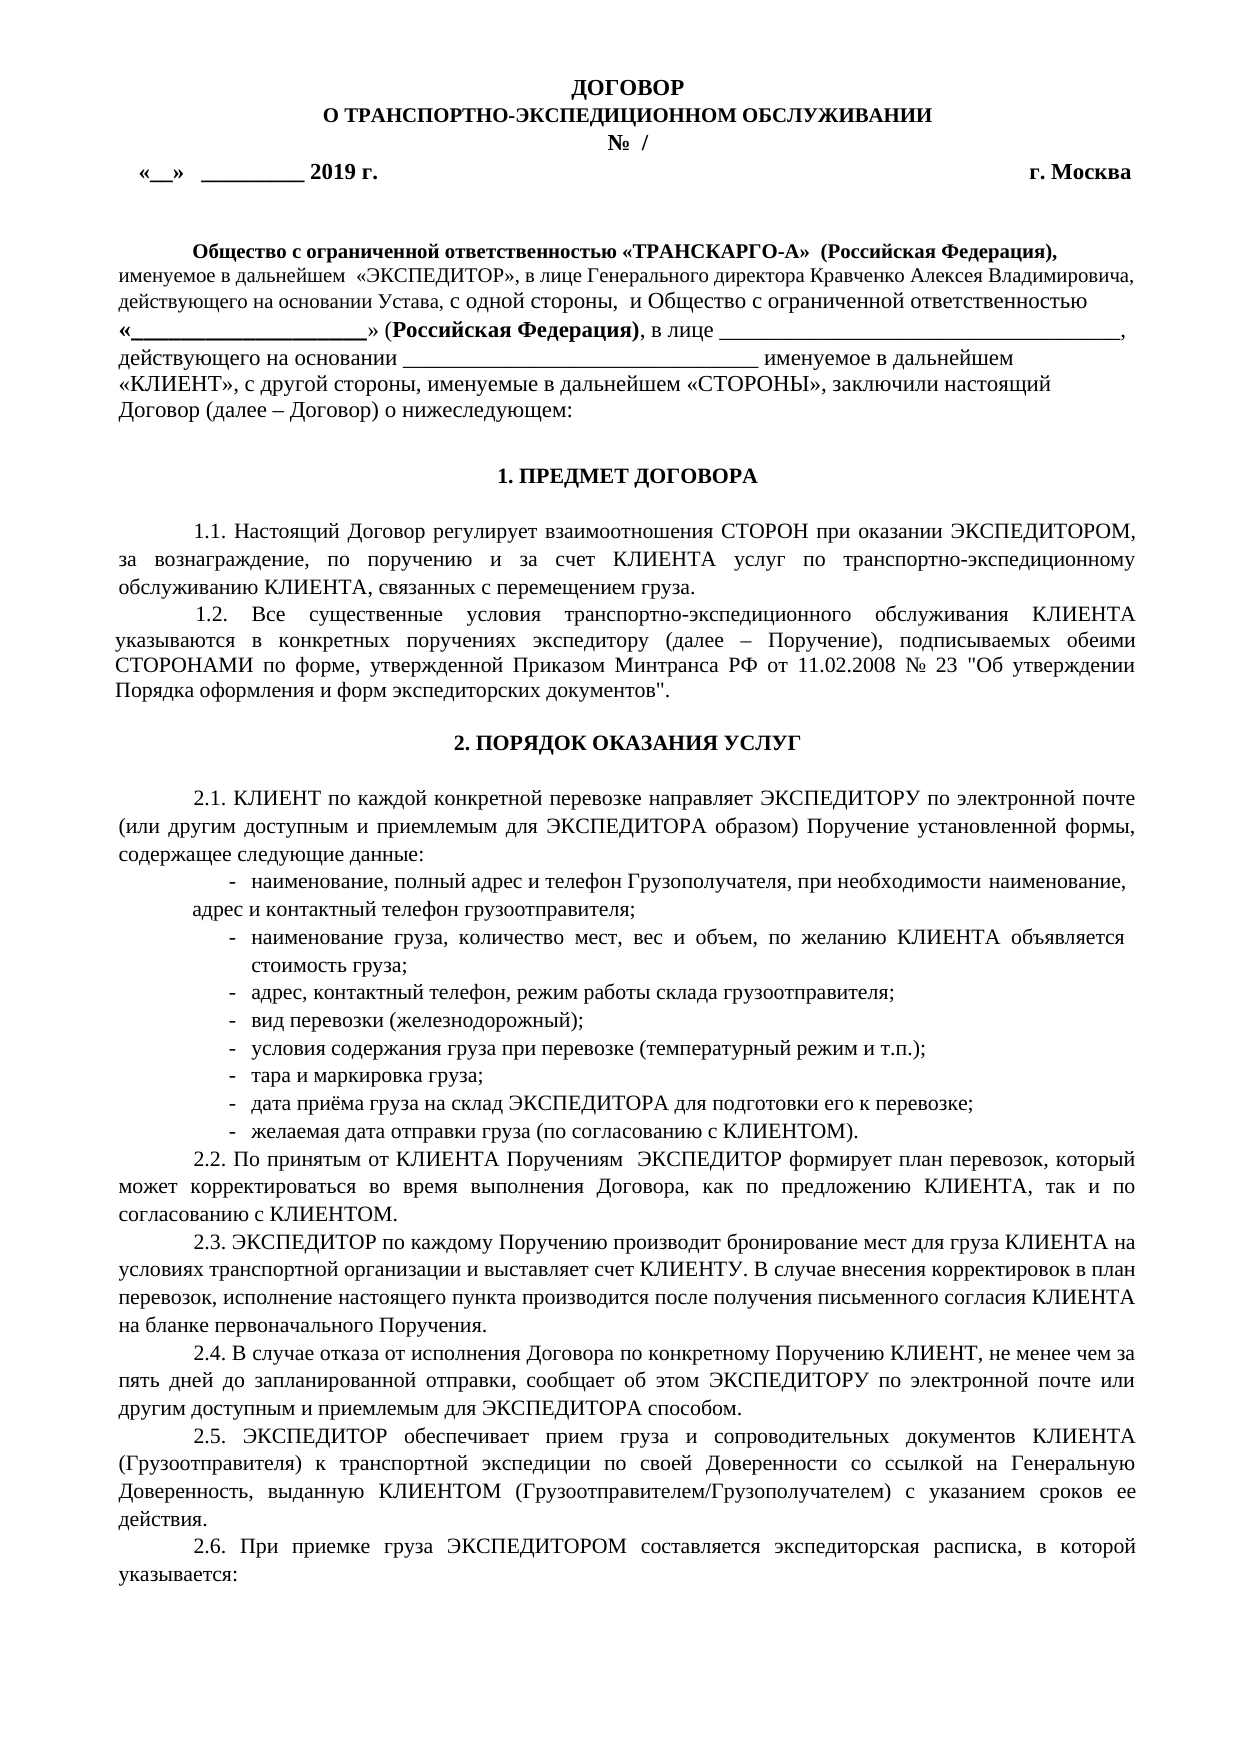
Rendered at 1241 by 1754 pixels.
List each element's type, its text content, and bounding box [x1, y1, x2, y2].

list условия содержания груза при перевозке (температурный режим и т.п.); [192, 1035, 1137, 1060]
text 1. ПРЕДМЕТ ДОГОВОРА [118, 463, 1137, 488]
text 2.3. ЭКСПЕДИТОР по каждому Поручению производит бронирование мест для груза КЛИЕНТА на условиях транспортной организации и выставляет счет КЛИЕНТУ. В случае внесения корректировок в план перевозок, исполнение настоящего пункта производится после получения письменного согласия КЛИЕНТА на бланке первоначального Поручения. [118, 1229, 1137, 1337]
list адрес, контактный телефон, режим работы склада грузоотправителя; [192, 979, 1137, 1004]
text 1.2. Все существенные условия транспортно-экспедиционного обслуживания КЛИЕНТА указываются в конкретных поручениях экспедитору (далее – Поручение), подписываемых обеими СТОРОНАМИ по форме, утвержденной Приказом Минтранса РФ от 11.02.2008 № 23 "Об утверждении Порядка оформления и форм экспедиторских документов". [115, 601, 1137, 702]
text «__» _________ 2019 г. г. Москва [103, 158, 1166, 184]
text 2.2. По принятым от КЛИЕНТА Поручениям ЭКСПЕДИТОР формирует план перевозок, который может корректироваться во время выполнения Договора, как по предложению КЛИЕНТА, так и по согласованию с КЛИЕНТОМ. [118, 1146, 1137, 1226]
list желаемая дата отправки груза (по согласованию с КЛИЕНТОМ). [192, 1118, 1137, 1143]
text 2.5. ЭКСПЕДИТОР обеспечивает прием груза и сопроводительных документов КЛИЕНТА (Грузоотправителя) к транспортной экспедиции по своей Доверенности со ссылкой на Генеральную Доверенность, выданную КЛИЕНТОМ (Грузоотправителем/Грузополучателем) с указанием сроков ее действия. [118, 1423, 1137, 1531]
text ДОГОВОР [118, 74, 1137, 100]
text 1.1. Настоящий Договор регулирует взаимоотношения СТОРОН при оказании ЭКСПЕДИТОРОМ, за вознаграждение, по поручению и за счет КЛИЕНТА услуг по транспортно-экспедиционному обслуживанию КЛИЕНТА, связанных с перемещением груза. [118, 518, 1137, 599]
text 2.4. В случае отказа от исполнения Договора по конкретному Поручению КЛИЕНТ, не менее чем за пять дней до запланированной отправки, сообщает об этом ЭКСПЕДИТОРУ по электронной почте или другим доступным и приемлемым для ЭКСПЕДИТОРА способом. [118, 1339, 1137, 1420]
text 2. ПОРЯДОК ОКАЗАНИЯ УСЛУГ [118, 730, 1137, 755]
text Общество с ограниченной ответственностью «ТРАНСКАРГО-А» (Российская Федерация), именуемое в дальнейшем «ЭКСПЕДИТОР», в лице Генерального директора Кравченко Алексея Владимировича, действующего на основании Устава, с одной стороны, и Общество с ограниченной ответственностью «___________________» (Российская Федерация), в лице ___________________________________, действующего на основании _______________________________ именуемое в дальнейшем «КЛИЕНТ», с другой стороны, именуемые в дальнейшем «СТОРОНЫ», заключили настоящий Договор (далее – Договор) о нижеследующем: [118, 238, 1137, 423]
list наименование груза, количество мест, вес и объем, по желанию КЛИЕНТА объявляется стоимость груза; [192, 924, 1137, 977]
list наименование, полный адрес и телефон Грузополучателя, при необходимости наименование, адрес и контактный телефон грузоотправителя; [192, 868, 1137, 921]
text 2.1. КЛИЕНТ по каждой конкретной перевозке направляет ЭКСПЕДИТОРУ по электронной почте (или другим доступным и приемлемым для ЭКСПЕДИТОРА образом) Поручение установленной формы, содержащее следующие данные: [118, 785, 1137, 866]
text 2.6. При приемке груза ЭКСПЕДИТОРОМ составляется экспедиторская расписка, в которой указывается: [118, 1533, 1137, 1586]
list дата приёма груза на склад ЭКСПЕДИТОРА для подготовки его к перевозке; [192, 1090, 1137, 1115]
list вид перевозки (железнодорожный); [192, 1007, 1137, 1032]
subtitle О ТРАНСПОРТНО-ЭКСПЕДИЦИОННОМ ОБСЛУЖИВАНИИ [118, 103, 1137, 127]
text № / [118, 129, 1137, 156]
list тара и маркировка груза; [192, 1062, 1137, 1088]
